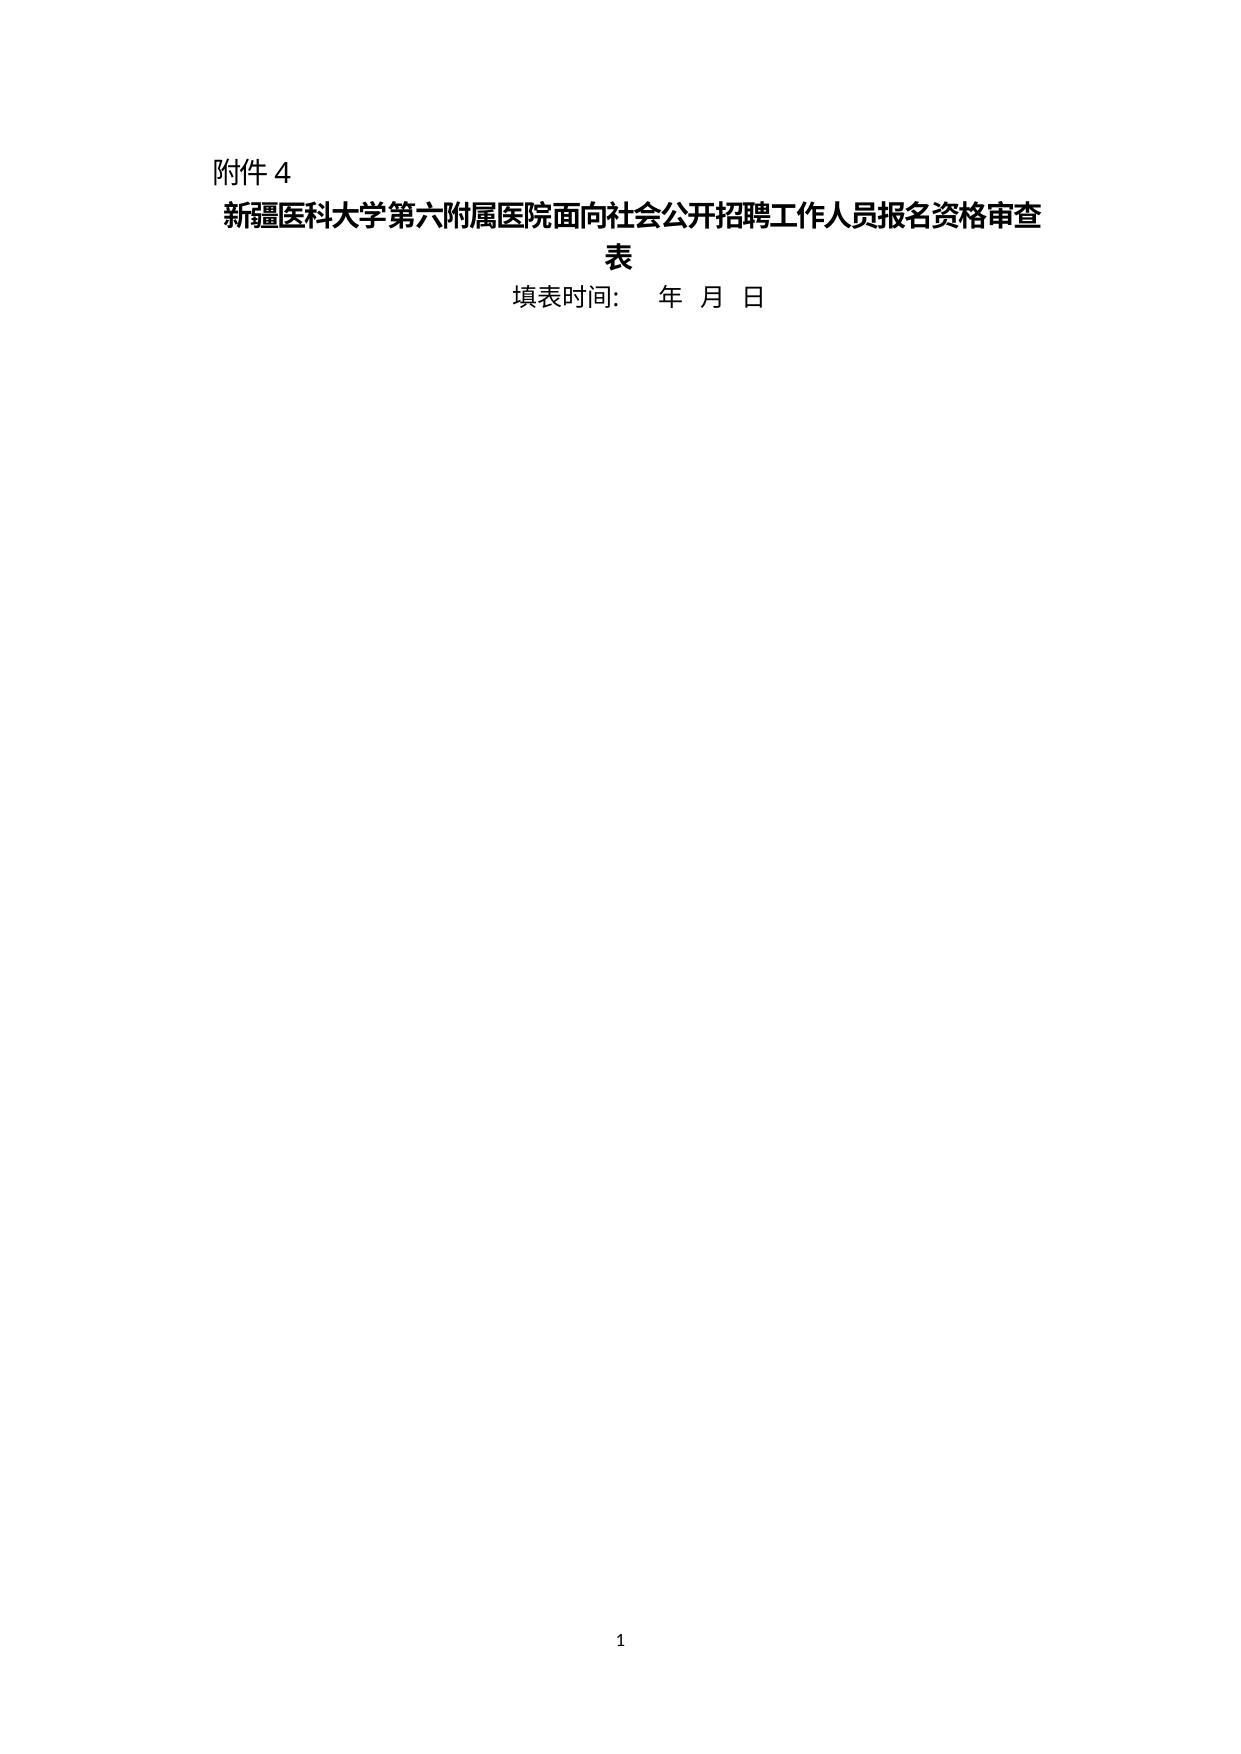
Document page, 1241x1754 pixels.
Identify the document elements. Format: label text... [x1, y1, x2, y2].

text 附件4 [187, 150, 1053, 192]
text 新疆医科大学第六附属医院面向社会公开招聘工作人员报名资格审查表 [187, 192, 1053, 277]
text 填表时间: 年 月 日 [187, 277, 918, 313]
